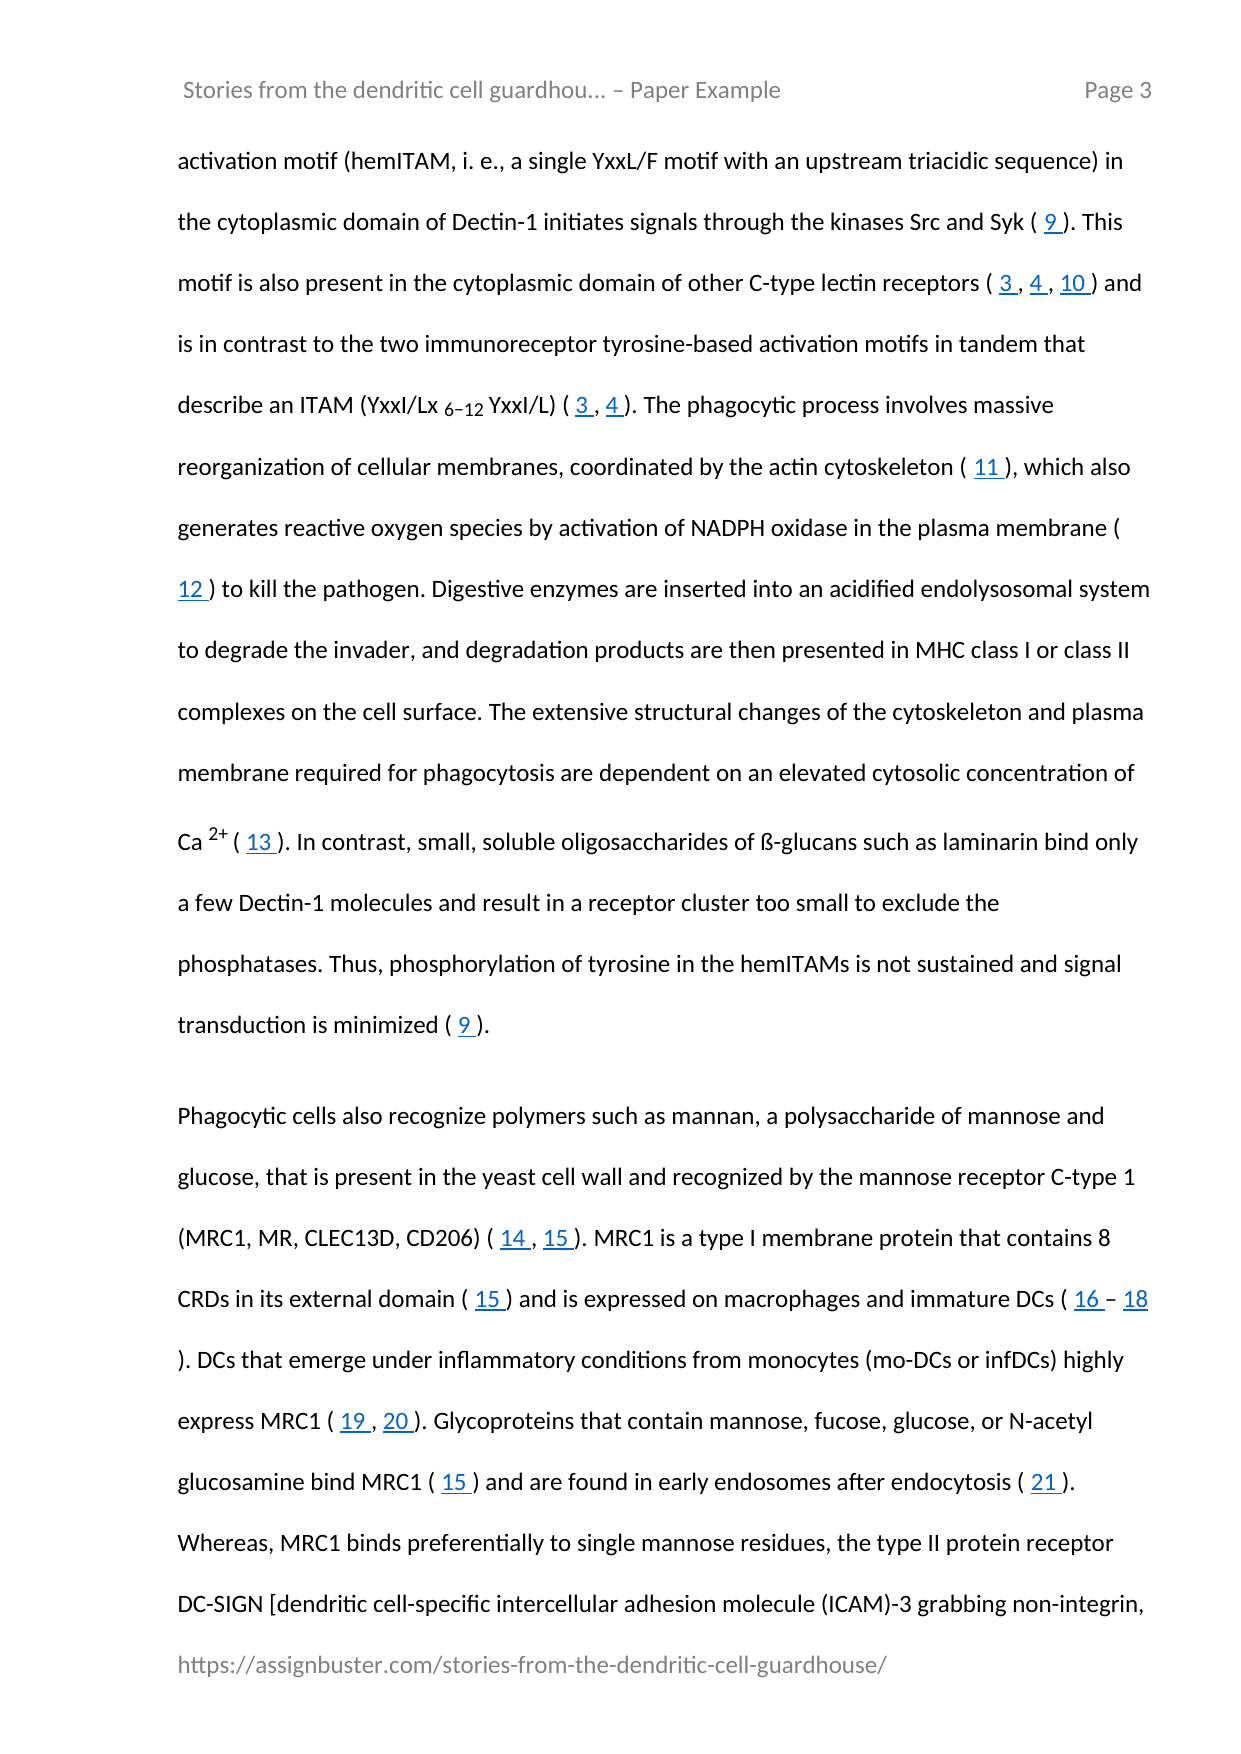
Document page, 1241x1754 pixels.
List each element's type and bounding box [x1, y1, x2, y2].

text [177, 145, 1152, 1040]
text [177, 1100, 1152, 1619]
